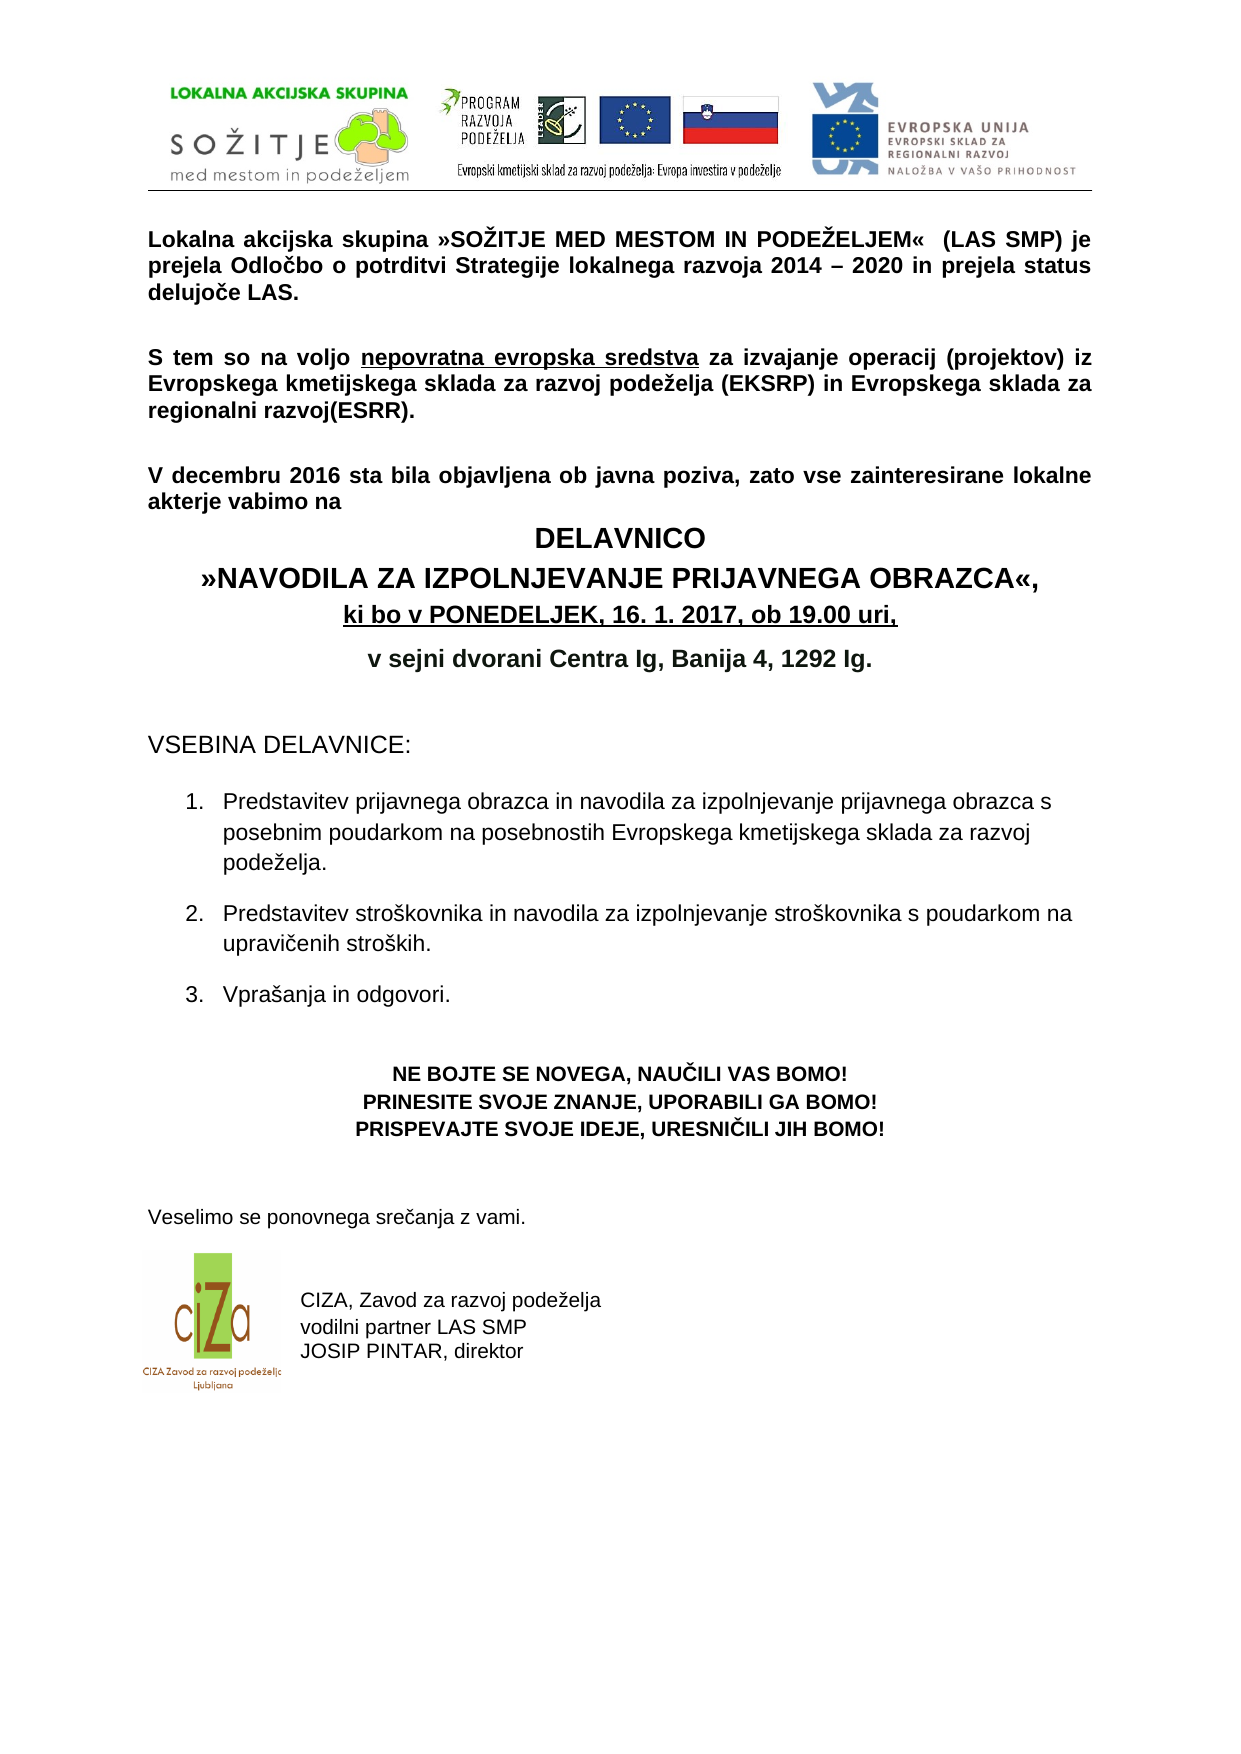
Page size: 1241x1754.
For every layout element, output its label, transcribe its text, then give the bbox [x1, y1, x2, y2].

text v sejni dvorani Centra Ig, Banija 4, 1292 Ig. [148, 643, 1092, 672]
text NE BOJTE SE NOVEGA, NAUČILI VAS BOMO! [148, 1062, 1092, 1086]
text »NAVODILA ZA IZPOLNJEVANJE PRIJAVNEGA OBRAZCA«, [148, 561, 1092, 594]
text S tem so na voljo nepovratna evropska sredstva za izvajanje operacij (projektov) iz Evropskega kmetijskega sklada za razvoj podeželja (EKSRP) in Evropskega sklada za regionalni razvoj(ESRR). [148, 344, 1092, 423]
text vodilni partner LAS SMP [282, 1315, 1092, 1339]
text PRISPEVAJTE SVOJE IDEJE, URESNIČILI JIH BOMO! [148, 1117, 1092, 1141]
text VSEBINA DELAVNICE: [148, 730, 1092, 759]
text ki bo v PONEDELJEK, 16. 1. 2017, ob 19.00 uri, [148, 600, 1092, 629]
text CIZA, Zavod za razvoj podeželja [282, 1288, 1092, 1312]
text PRINESITE SVOJE ZNANJE, UPORABILI GA BOMO! [148, 1090, 1092, 1114]
list Predstavitev stroškovnika in navodila za izpolnjevanje stroškovnika s poudarkom na upravičenih stroških. [185, 900, 1092, 956]
text JOSIP PINTAR, direktor [282, 1339, 1092, 1363]
list Vprašanja in odgovori. [185, 981, 1092, 1007]
text DELAVNICO [148, 521, 1092, 554]
picture [140, 1250, 282, 1391]
text V decembru 2016 sta bila objavljena ob javna poziva, zato vse zainteresirane lokalne akterje vabimo na [148, 462, 1092, 514]
picture [147, 73, 1080, 188]
text Lokalna akcijska skupina »SOŽITJE MED MESTOM IN PODEŽELJEM« (LAS SMP) je prejela Odločbo o potrditvi Strategije lokalnega razvoja 2014 – 2020 in prejela status delujoče LAS. [148, 226, 1092, 305]
list Predstavitev prijavnega obrazca in navodila za izpolnjevanje prijavnega obrazca s posebnim poudarkom na posebnostih Evropskega kmetijskega sklada za razvoj podeželja. [185, 788, 1092, 875]
text Veselimo se ponovnega srečanja z vami. [148, 1205, 1092, 1229]
